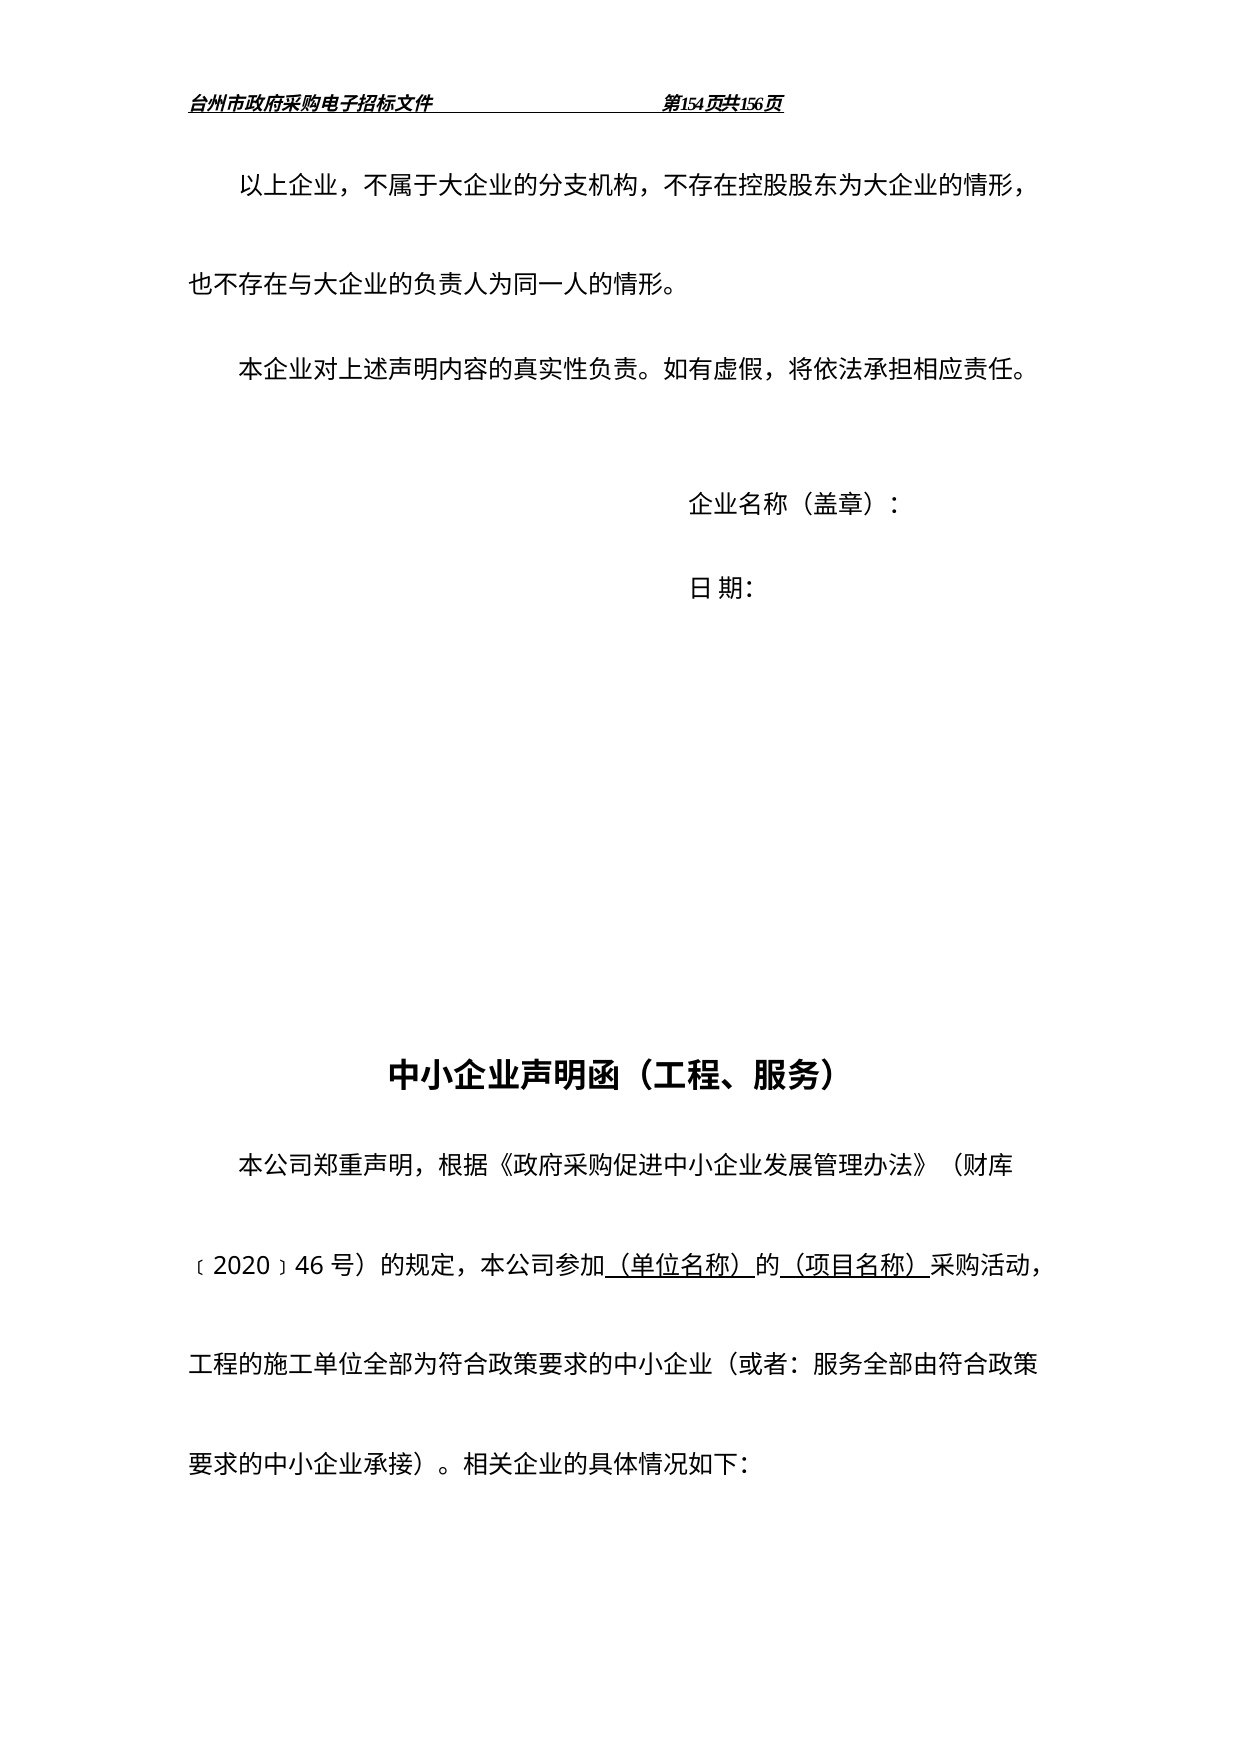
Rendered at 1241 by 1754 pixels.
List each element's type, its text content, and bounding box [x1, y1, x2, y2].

text 企业名称（盖章）： [188, 469, 1052, 536]
text 以上企业，不属于大企业的分支机构，不存在控股股东为大企业的情形，也不存在与大企业的负责人为同一人的情形。 [188, 150, 1052, 316]
text 本公司郑重声明，根据《政府采购促进中小企业发展管理办法》（财库﹝2020﹞46 号）的规定，本公司参加（单位名称）的（项目名称）采购活动，工程的施工单位全部为符合政策要求的中小企业（或者：服务全部由符合政策要求的中小企业承接）。相关企业的具体情况如下： [188, 1130, 1052, 1496]
text 中小企业声明函（工程、服务） [188, 1040, 1052, 1106]
text 日 期： [188, 554, 1052, 620]
text 本企业对上述声明内容的真实性负责。如有虚假，将依法承担相应责任。 [188, 334, 1052, 401]
